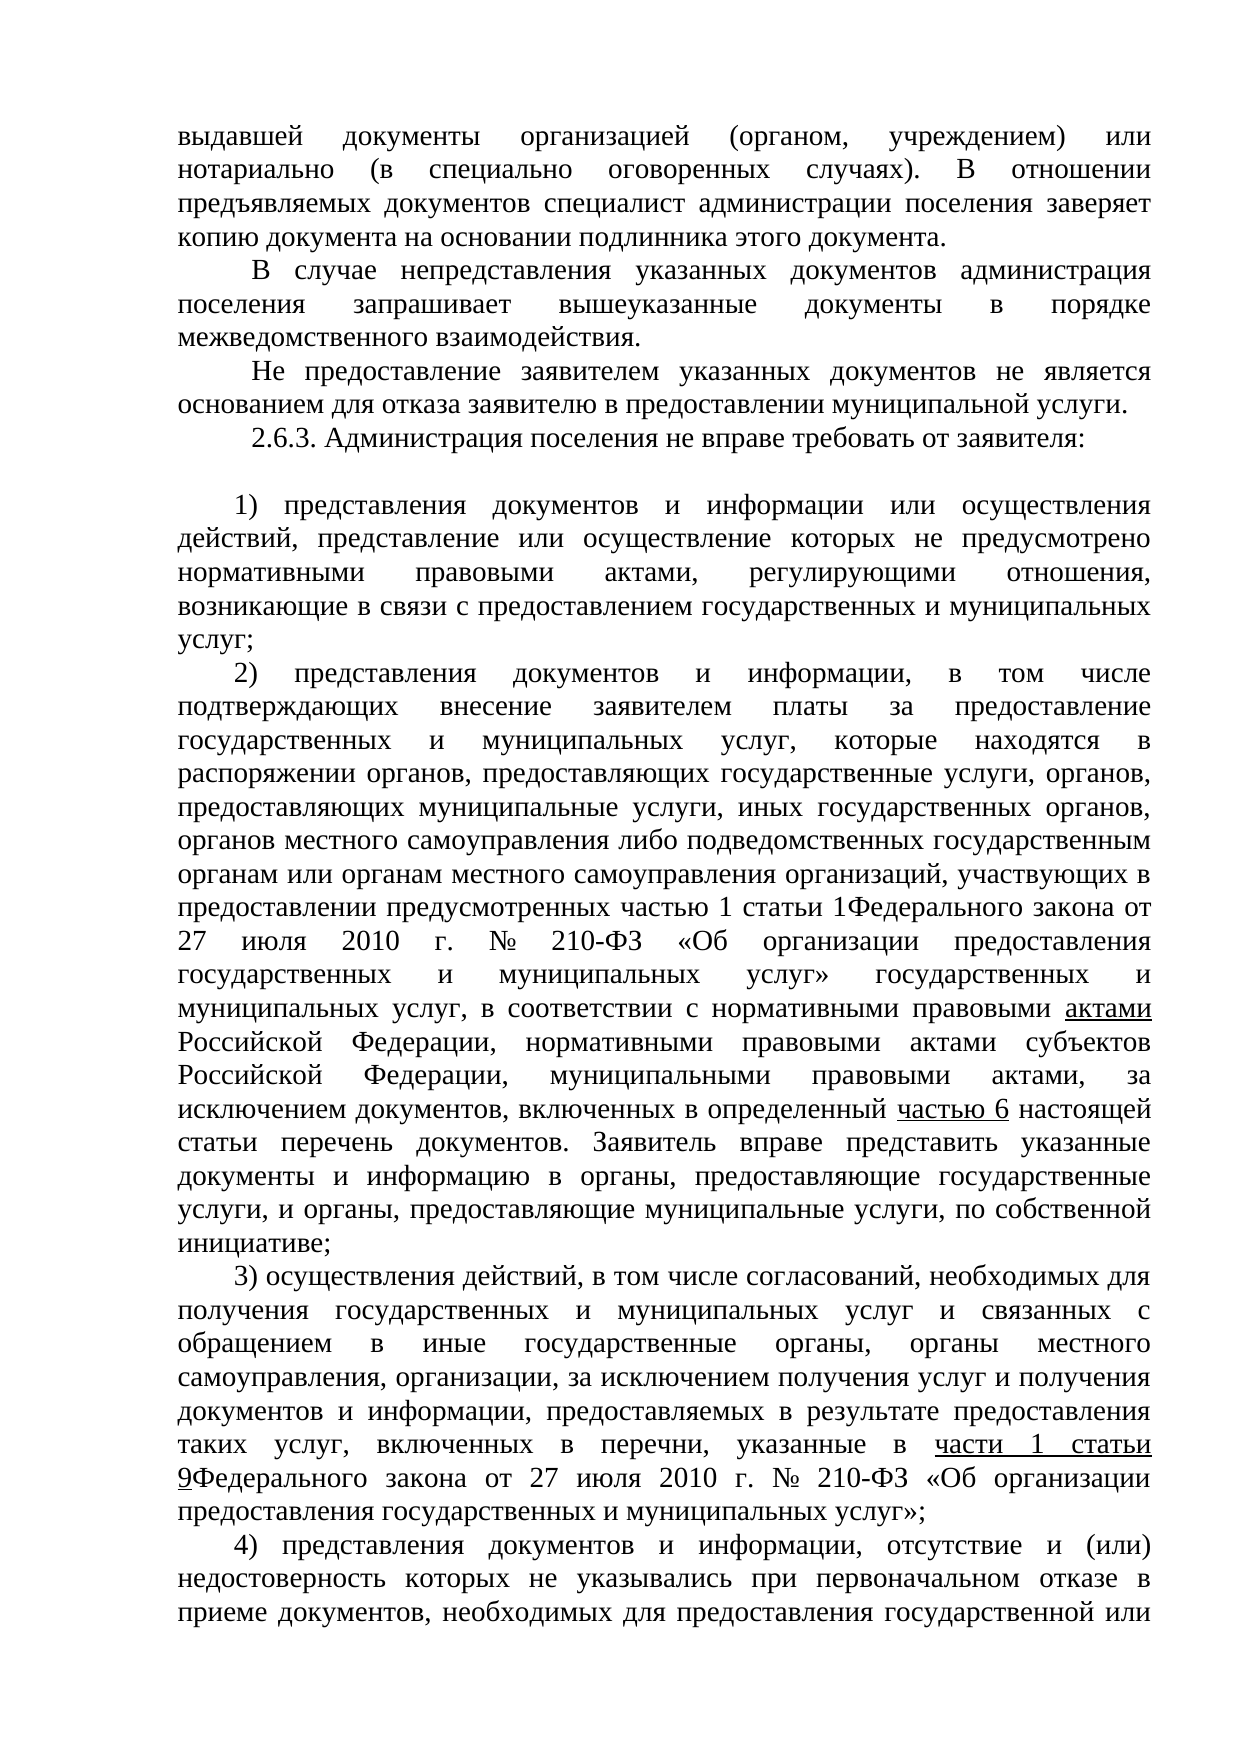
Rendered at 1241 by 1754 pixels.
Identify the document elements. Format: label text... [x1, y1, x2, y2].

text 2) представления документов и информации, в том числе подтверждающих внесение заявителем платы за предоставление государственных и муниципальных услуг, которые находятся в распоряжении органов, предоставляющих государственные услуги, органов, предоставляющих муниципальные услуги, иных государственных органов, органов местного самоуправления либо подведомственных государственным органам или органам местного самоуправления организаций, участвующих в предоставлении предусмотренных частью 1 статьи 1Федерального закона от 27 июля 2010 г. № 210-ФЗ «Об организации предоставления государственных и муниципальных услуг» государственных и муниципальных услуг, в соответствии с нормативными правовыми актами Российской Федерации, нормативными правовыми актами субъектов Российской Федерации, муниципальными правовыми актами, за исключением документов, включенных в определенный частью 6 настоящей статьи перечень документов. Заявитель вправе представить указанные документы и информацию в органы, предоставляющие государственные услуги, и органы, предоставляющие муниципальные услуги, по собственной инициативе; [177, 655, 1152, 1258]
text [177, 118, 1152, 252]
text В случае непредставления указанных документов администрация поселения запрашивает вышеуказанные документы в порядке межведомственного взаимодействия. [177, 252, 1152, 353]
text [177, 1527, 1152, 1627]
text Не предоставление заявителем указанных документов не является основанием для отказа заявителю в предоставлении муниципальной услуги. [177, 353, 1152, 420]
text 2.6.3. Администрация поселения не вправе требовать от заявителя: [177, 420, 1152, 453]
text 3) осуществления действий, в том числе согласований, необходимых для получения государственных и муниципальных услуг и связанных с обращением в иные государственные органы, органы местного самоуправления, организации, за исключением получения услуг и получения документов и информации, предоставляемых в результате предоставления таких услуг, включенных в перечни, указанные в части 1 статьи 9Федерального закона от 27 июля 2010 г. № 210-ФЗ «Об организации предоставления государственных и муниципальных услуг»; [177, 1258, 1152, 1527]
text 1) представления документов и информации или осуществления действий, представление или осуществление которых не предусмотрено нормативными правовыми актами, регулирующими отношения, возникающие в связи с предоставлением государственных и муниципальных услуг; [177, 487, 1152, 655]
